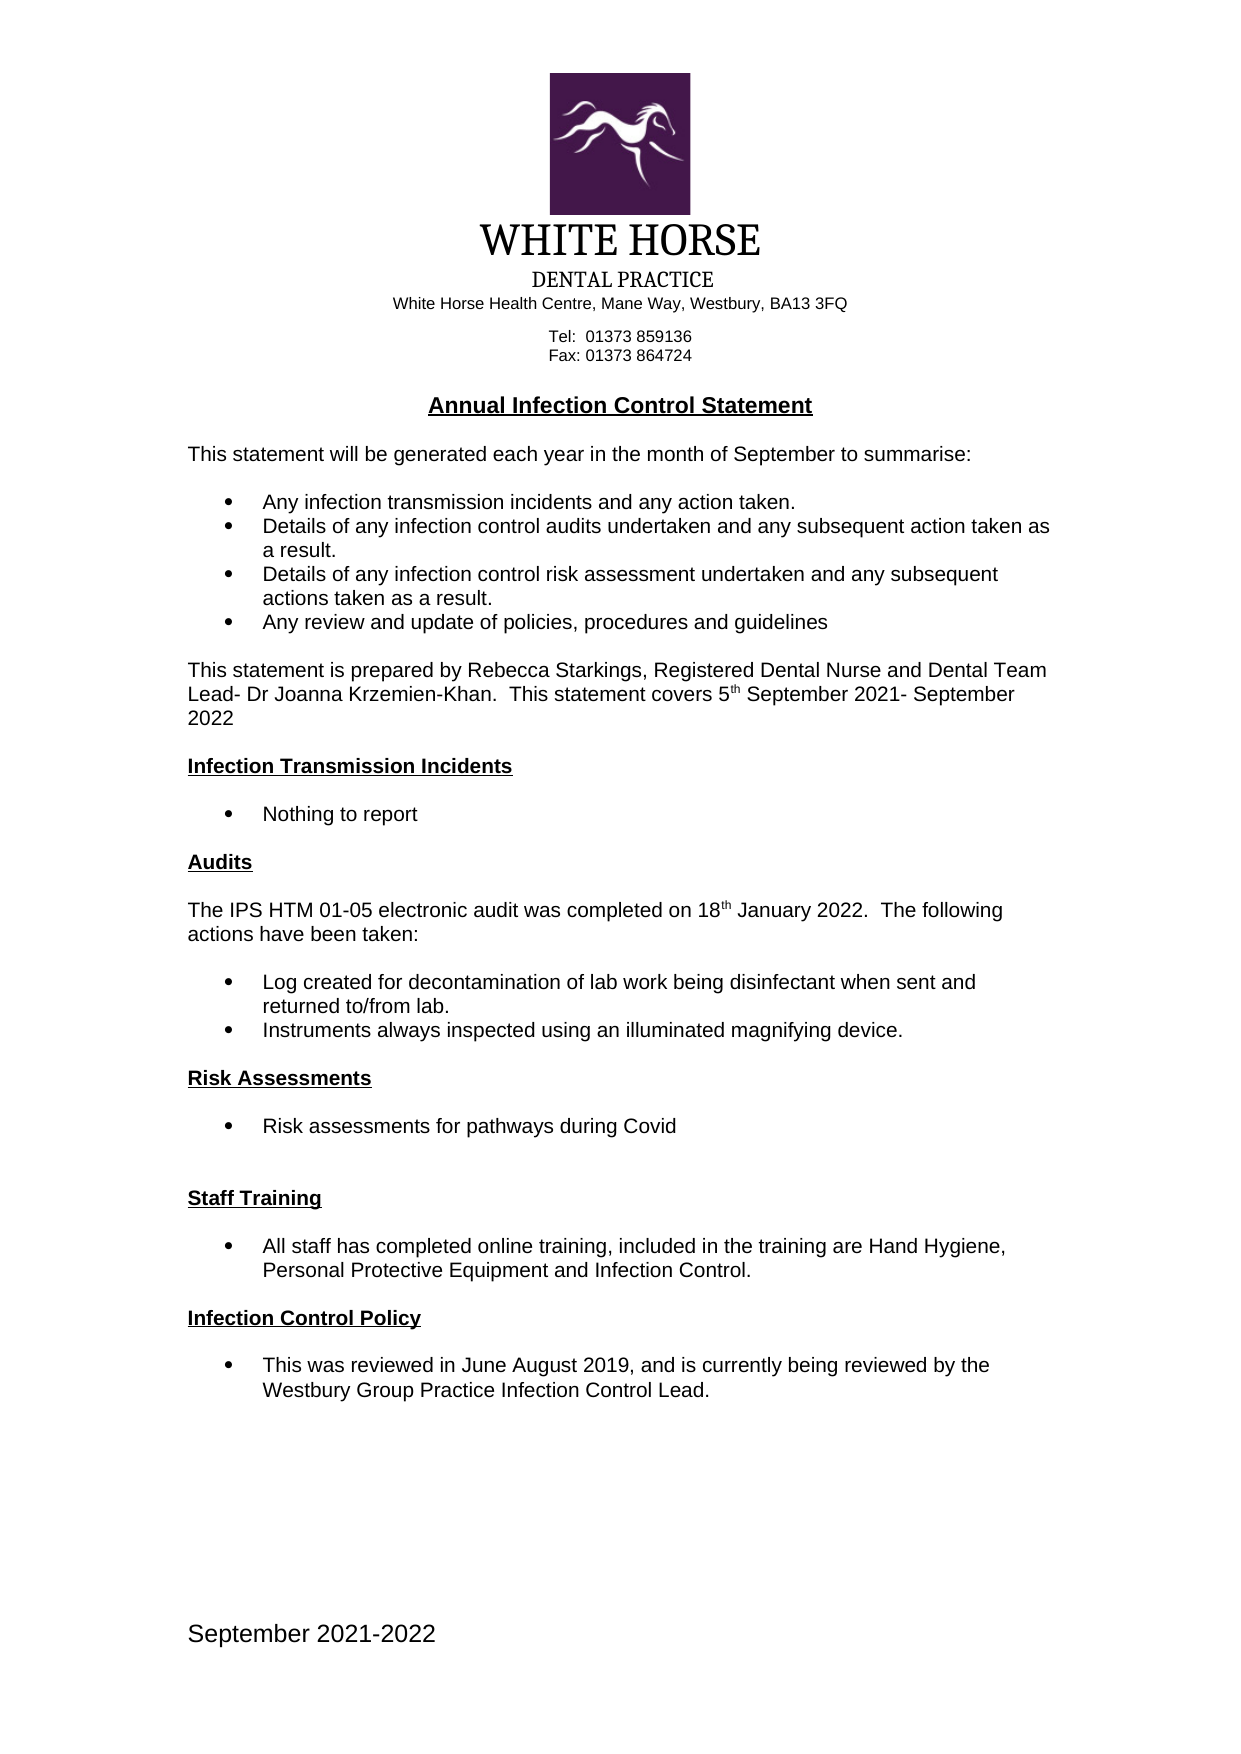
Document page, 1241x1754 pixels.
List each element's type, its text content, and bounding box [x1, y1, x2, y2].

list Any review and update of policies, procedures and guidelines [225, 610, 1053, 634]
list Details of any infection control risk assessment undertaken and any subsequent actions taken as a result. [225, 562, 1053, 610]
list Instruments always inspected using an illuminated magnifying device. [225, 1018, 1053, 1042]
text Infection Control Policy [187, 1305, 1053, 1329]
text Staff Training [187, 1186, 1053, 1209]
list Risk assessments for pathways during Covid [225, 1113, 1053, 1138]
list Log created for decontamination of lab work being disinfectant when sent and returned to/from lab. [225, 969, 1053, 1018]
picture [549, 73, 691, 215]
text This statement is prepared by Rebecca Starkings, Registered Dental Nurse and Dental Team Lead- Dr Joanna Krzemien-Khan. This statement covers 5th September 2021- September 2022 [187, 658, 1053, 730]
list Nothing to report [225, 802, 1053, 826]
text This statement will be generated each year in the month of September to summarise: [187, 442, 1053, 466]
text Risk Assessments [187, 1066, 1053, 1089]
list This was reviewed in June August 2019, and is currently being reviewed by the Westbury Group Practice Infection Control Lead. [225, 1353, 1053, 1401]
list All staff has completed online training, included in the training are Hand Hygiene, Personal Protective Equipment and Infection Control. [225, 1233, 1053, 1281]
text Audits [187, 850, 1053, 874]
list Details of any infection control audits undertaken and any subsequent action taken as a result. [225, 514, 1053, 562]
text Annual Infection Control Statement [187, 392, 1053, 418]
text Infection Transmission Incidents [187, 754, 1053, 778]
list Any infection transmission incidents and any action taken. [225, 490, 1053, 514]
text The IPS HTM 01-05 electronic audit was completed on 18th January 2022. The following actions have been taken: [187, 898, 1053, 946]
